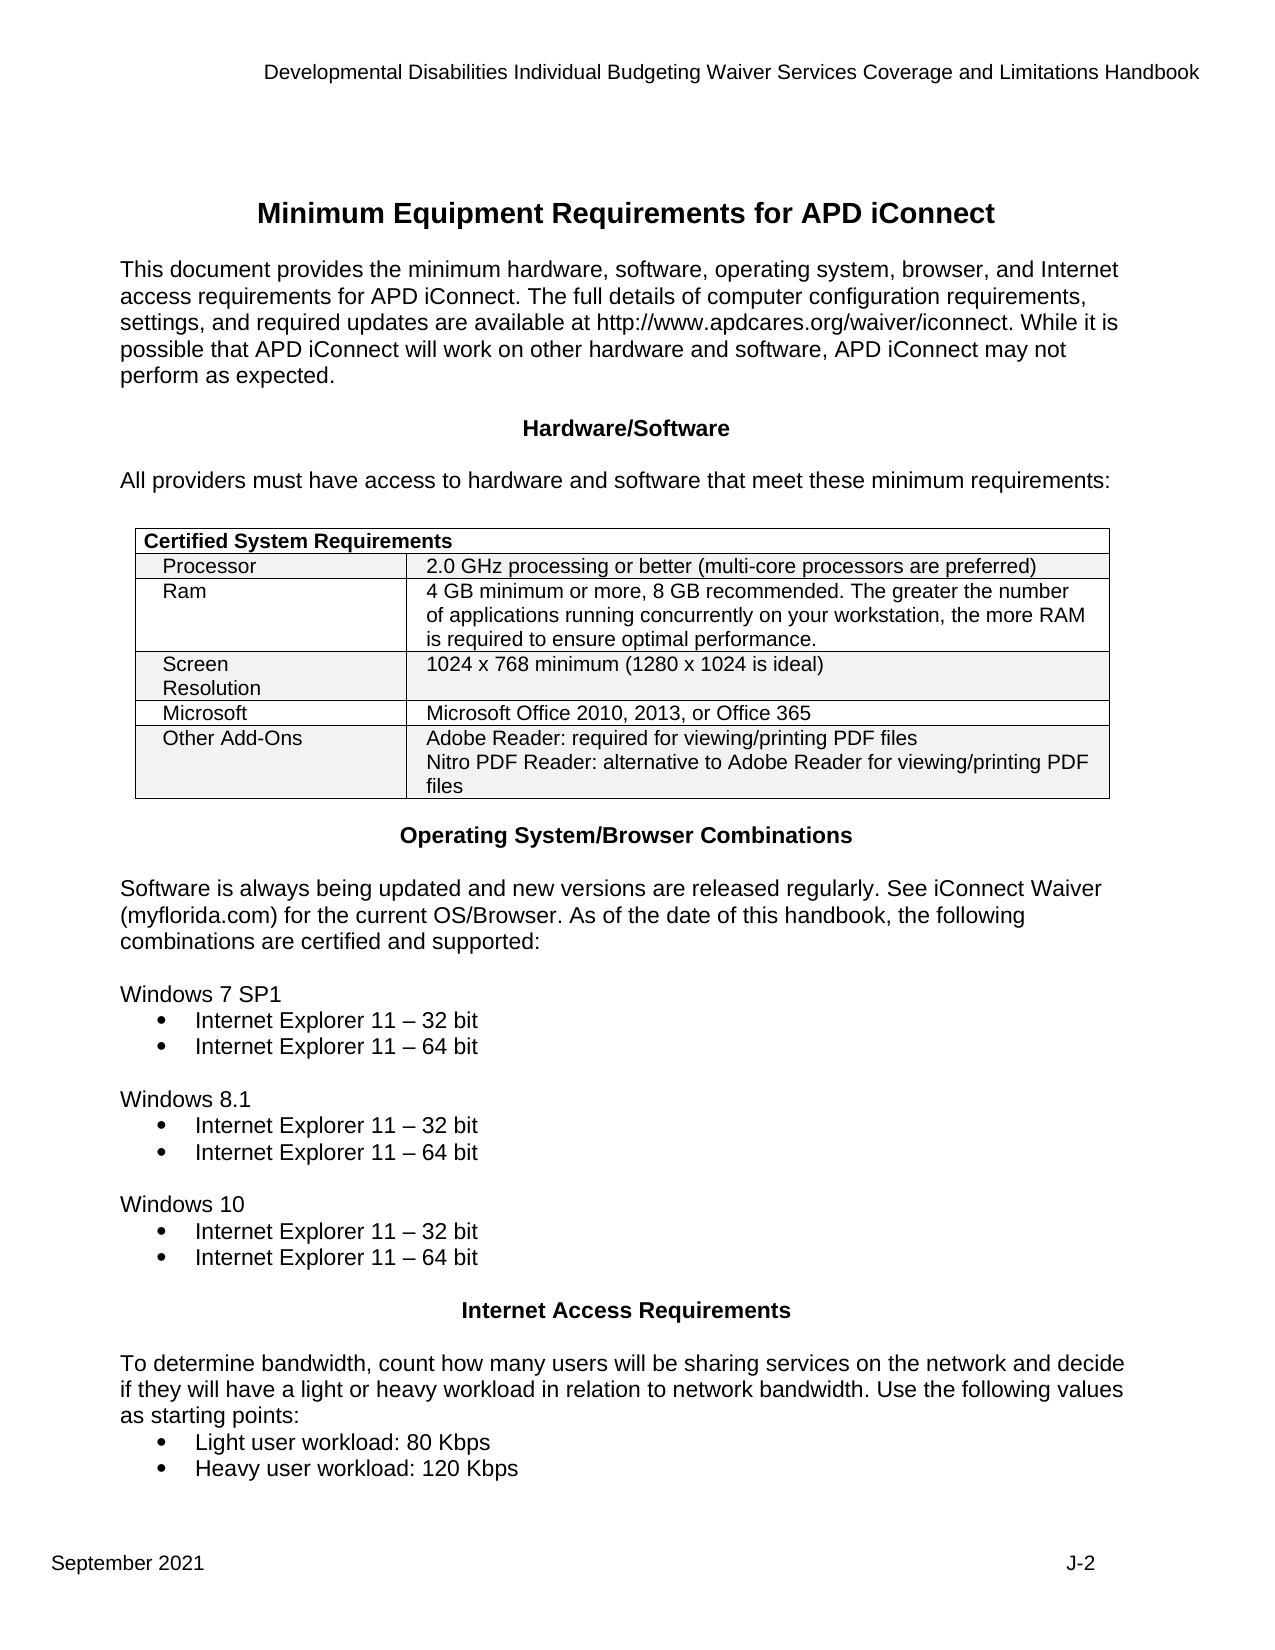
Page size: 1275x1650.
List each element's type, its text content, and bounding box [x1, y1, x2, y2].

text Windows 7 SP1 [120, 981, 1132, 1007]
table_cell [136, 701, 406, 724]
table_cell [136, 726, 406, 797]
text Software is always being updated and new versions are released regularly. See iConnect Waiver (myflorida.com) for the current OS/Browser. As of the date of this handbook, the following combinations are certified and supported: [120, 875, 1132, 954]
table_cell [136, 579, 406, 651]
list Internet Explorer 11 – 64 bit [157, 1139, 1132, 1165]
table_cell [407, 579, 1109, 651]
list Internet Explorer 11 – 64 bit [157, 1244, 1132, 1271]
text Hardware/Software [120, 414, 1132, 441]
text Operating System/Browser Combinations [120, 822, 1132, 849]
text Windows 10 [120, 1191, 1132, 1218]
list Internet Explorer 11 – 64 bit [157, 1033, 1132, 1060]
text Minimum Equipment Requirements for APD iConnect [120, 197, 1132, 230]
text This document provides the minimum hardware, software, operating system, browser, and Internet access requirements for APD iConnect. The full details of computer configuration requirements, settings, and required updates are available at http://www.apdcares.org/waiver/iconnect. While it is possible that APD iConnect will work on other hardware and software, APD iConnect may not perform as expected. [120, 256, 1132, 388]
list Light user workload: 80 Kbps [157, 1429, 1132, 1455]
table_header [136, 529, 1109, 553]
text All providers must have access to hardware and software that meet these minimum requirements: [120, 467, 1132, 494]
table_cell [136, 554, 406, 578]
text To determine bandwidth, count how many users will be sharing services on the network and decide if they will have a light or heavy workload in relation to network bandwidth. Use the following values as starting points: [120, 1349, 1132, 1429]
list Internet Explorer 11 – 32 bit [157, 1112, 1132, 1139]
text Windows 8.1 [120, 1086, 1132, 1112]
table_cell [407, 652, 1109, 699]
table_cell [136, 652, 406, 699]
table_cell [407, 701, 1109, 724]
text Internet Access Requirements [120, 1297, 1132, 1323]
list Internet Explorer 11 – 32 bit [157, 1007, 1132, 1033]
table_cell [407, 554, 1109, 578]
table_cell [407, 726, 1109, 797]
list Internet Explorer 11 – 32 bit [157, 1218, 1132, 1244]
list Heavy user workload: 120 Kbps [157, 1455, 1132, 1481]
